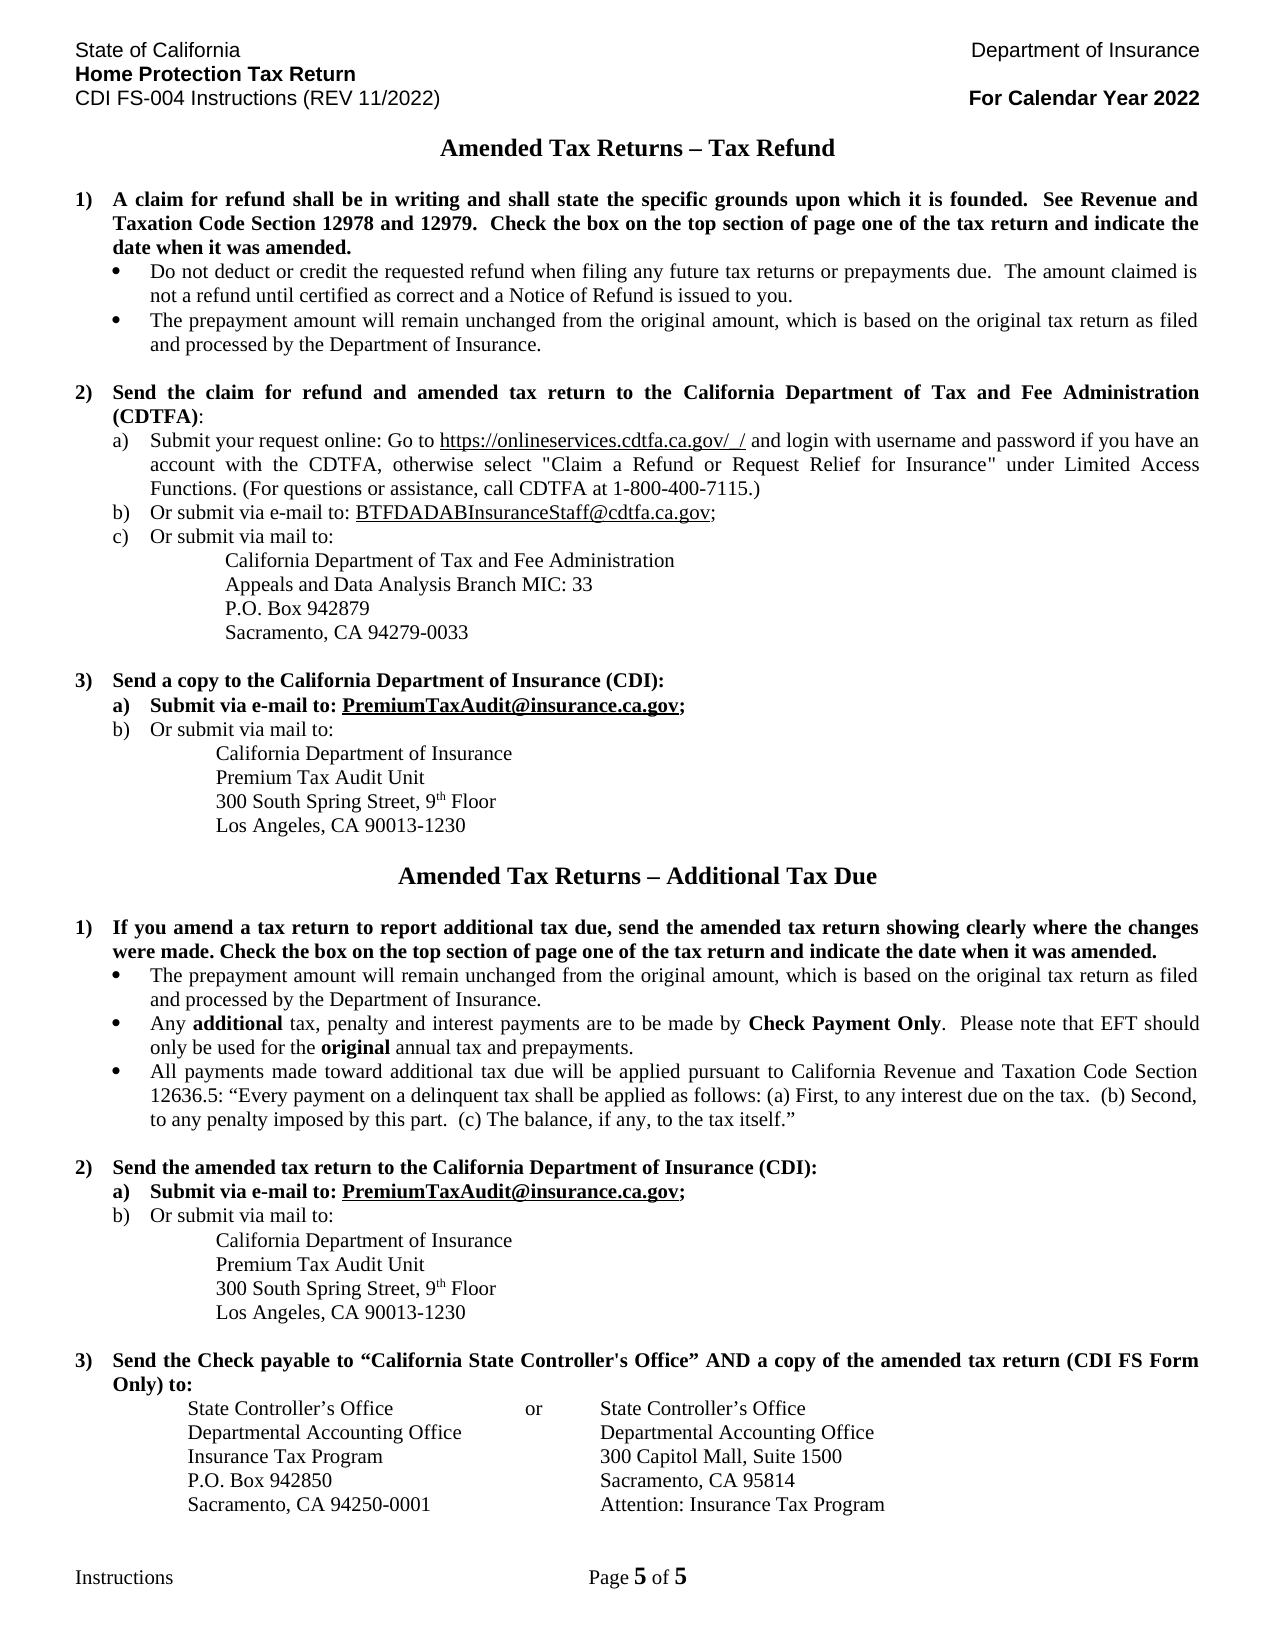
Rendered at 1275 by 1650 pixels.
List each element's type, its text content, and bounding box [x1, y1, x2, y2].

text California Department of Insurance [216, 1227, 1200, 1252]
list A claim for refund shall be in writing and shall state the specific grounds upon which it is founded. See Revenue and Taxation Code Section 12978 and 12979. Check the box on the top section of page one of the tax return and indicate the date when it was amended. [75, 187, 1200, 259]
list All payments made toward additional tax due will be applied pursuant to California Revenue and Taxation Code Section 12636.5: “Every payment on a delinquent tax shall be applied as follows: (a) First, to any interest due on the tax. (b) Second, to any penalty imposed by this part. (c) The balance, if any, to the tax itself.” [112, 1059, 1200, 1131]
list Do not deduct or credit the requested refund when filing any future tax returns or prepayments due. The amount claimed is not a refund until certified as correct and a Notice of Refund is issued to you. [112, 259, 1200, 307]
list Or submit via mail to: [112, 717, 1200, 741]
text Departmental Accounting Office Departmental Accounting Office [187, 1420, 1200, 1444]
list Send the Check payable to “California State Controller's Office” AND a copy of the amended tax return (CDI FS Form Only) to: [75, 1348, 1200, 1396]
text Los Angeles, CA 90013-1230 [216, 1300, 1200, 1324]
text State Controller’s Office or State Controller’s Office [187, 1396, 1200, 1420]
subtitle Amended Tax Returns – Additional Tax Due [75, 861, 1200, 890]
text P.O. Box 942879 [225, 596, 1200, 620]
list Submit via e-mail to: PremiumTaxAudit@insurance.ca.gov; [112, 1179, 1200, 1203]
list Send the claim for refund and amended tax return to the California Department of Tax and Fee Administration (CDTFA): [75, 380, 1200, 428]
list The prepayment amount will remain unchanged from the original amount, which is based on the original tax return as filed and processed by the Department of Insurance. [112, 963, 1200, 1011]
text Premium Tax Audit Unit [216, 1252, 1200, 1276]
text 300 South Spring Street, 9th Floor [216, 1276, 1200, 1300]
text Los Angeles, CA 90013-1230 [216, 813, 1200, 837]
list Submit your request online: Go to https://onlineservices.cdtfa.ca.gov/_/ and login with username and password if you have an account with the CDTFA, otherwise select "Claim a Refund or Request Relief for Insurance" under Limited Access Functions. (For questions or assistance, call CDTFA at 1-800-400-7115.) [112, 428, 1200, 500]
list Send a copy to the California Department of Insurance (CDI): [75, 668, 1200, 692]
list The prepayment amount will remain unchanged from the original amount, which is based on the original tax return as filed and processed by the Department of Insurance. [112, 307, 1200, 356]
text California Department of Insurance [216, 741, 1200, 765]
list Send the amended tax return to the California Department of Insurance (CDI): [75, 1155, 1200, 1179]
text Appeals and Data Analysis Branch MIC: 33 [225, 572, 1200, 596]
text 300 South Spring Street, 9th Floor [216, 789, 1200, 813]
text Insurance Tax Program 300 Capitol Mall, Suite 1500 [187, 1444, 1200, 1468]
list Any additional tax, penalty and interest payments are to be made by Check Payment Only. Please note that EFT should only be used for the original annual tax and prepayments. [112, 1011, 1200, 1059]
text Sacramento, CA 94279-0033 [225, 620, 1200, 644]
text Sacramento, CA 94250-0001 Attention: Insurance Tax Program [187, 1492, 1200, 1516]
subtitle Amended Tax Returns – Tax Refund [75, 133, 1200, 162]
text California Department of Tax and Fee Administration [225, 548, 1200, 572]
list Or submit via e-mail to: BTFDADABInsuranceStaff@cdtfa.ca.gov; [112, 500, 1200, 524]
text P.O. Box 942850 Sacramento, CA 95814 [187, 1468, 1200, 1492]
list Or submit via mail to: [112, 524, 1200, 548]
list If you amend a tax return to report additional tax due, send the amended tax return showing clearly where the changes were made. Check the box on the top section of page one of the tax return and indicate the date when it was amended. [75, 915, 1200, 963]
text Premium Tax Audit Unit [216, 765, 1200, 789]
list Or submit via mail to: [112, 1203, 1200, 1227]
list Submit via e-mail to: PremiumTaxAudit@insurance.ca.gov; [112, 692, 1200, 717]
